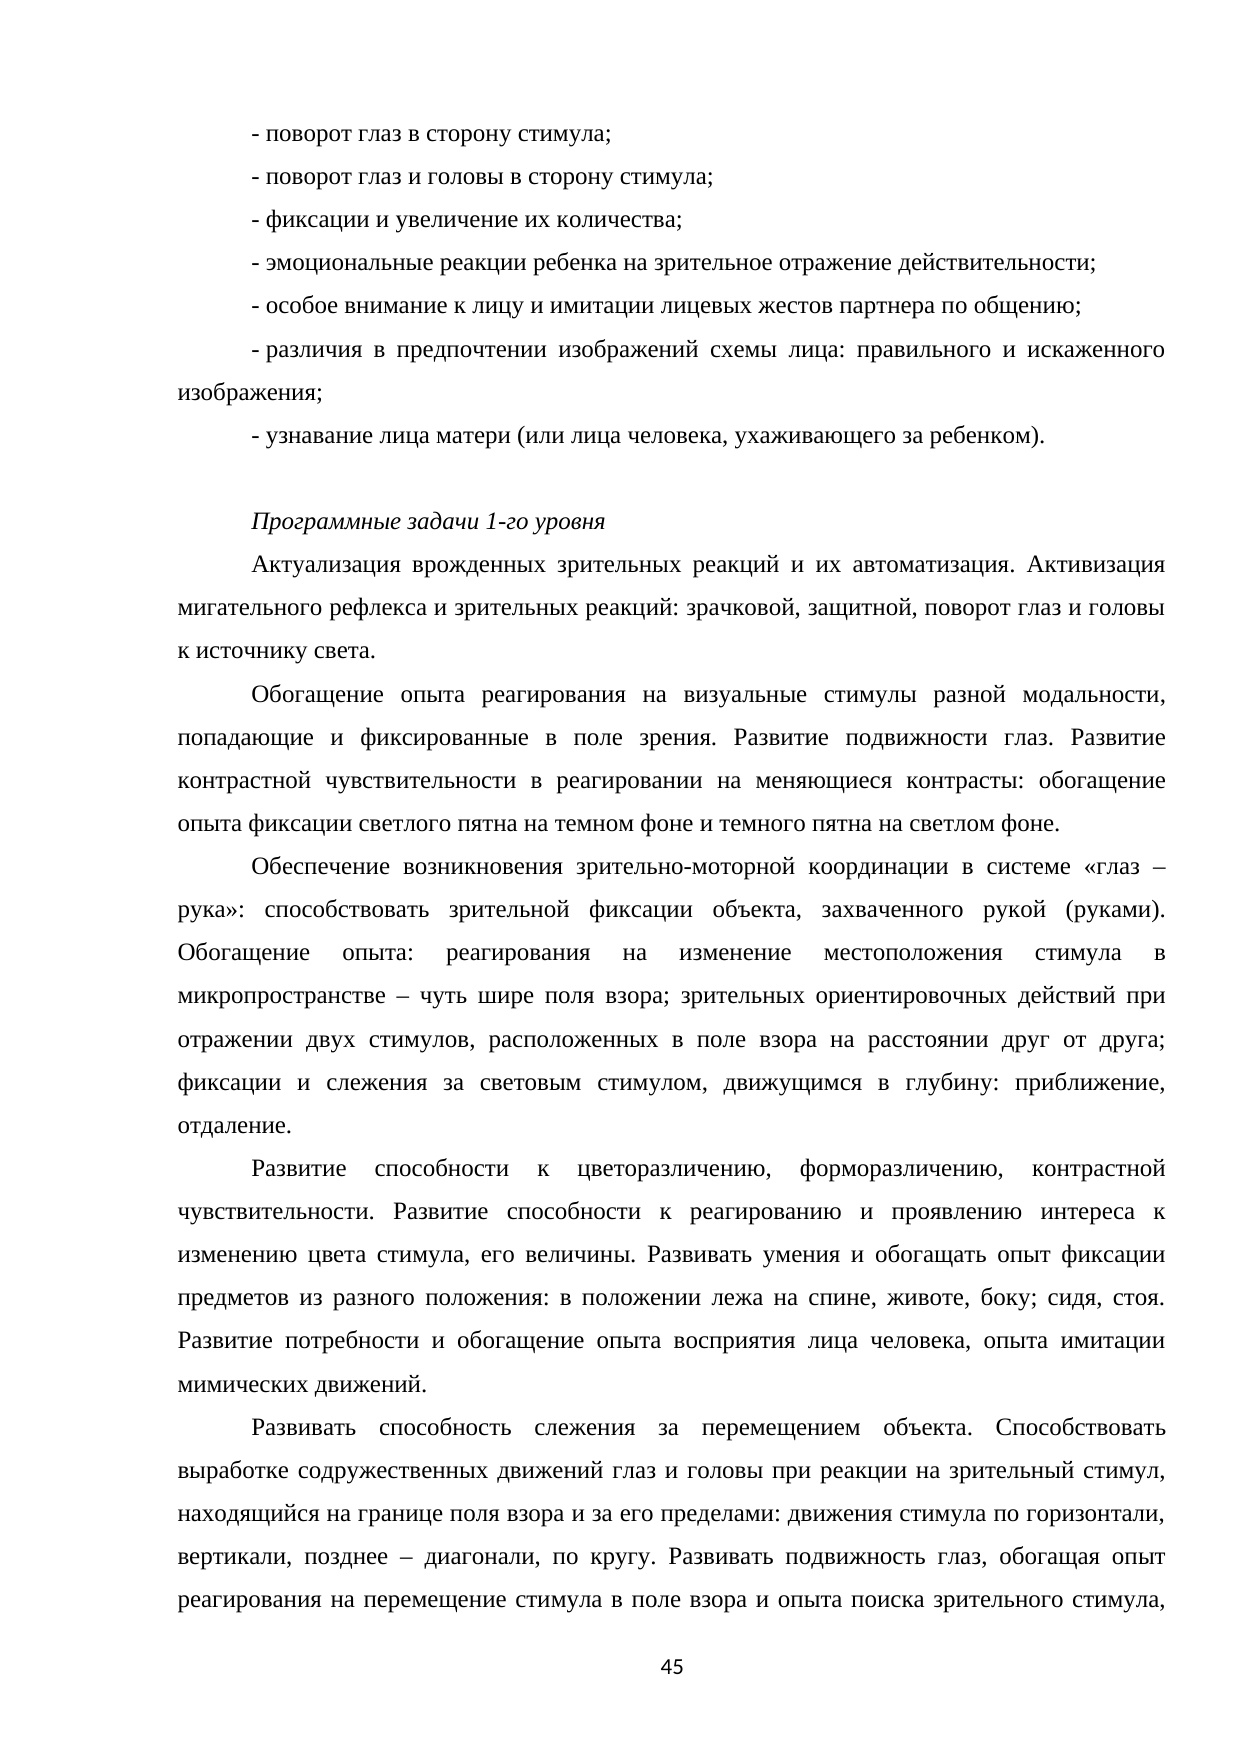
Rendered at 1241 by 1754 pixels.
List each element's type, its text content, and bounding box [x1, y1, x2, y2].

text - эмоциональные реакции ребенка на зрительное отражение действительности; [177, 247, 1167, 276]
text Программные задачи 1-го уровня [177, 506, 1167, 535]
text - особое внимание к лицу и имитации лицевых жестов партнера по общению; [177, 291, 1167, 319]
text - поворот глаз и головы в сторону стимула; [177, 161, 1167, 190]
text - различия в предпочтении изображений схемы лица: правильного и искаженного изображения; [177, 334, 1167, 406]
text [177, 1412, 1167, 1613]
text Развитие способности к цветоразличению, форморазличению, контрастной чувствительности. Развитие способности к реагированию и проявлению интереса к изменению цвета стимула, его величины. Развивать умения и обогащать опыт фиксации предметов из разного положения: в положении лежа на спине, животе, боку; сидя, стоя. Развитие потребности и обогащение опыта восприятия лица человека, опыта имитации мимических движений. [177, 1153, 1167, 1397]
text - фиксации и увеличение их количества; [177, 204, 1167, 233]
text - узнавание лица матери (или лица человека, ухаживающего за ребенком). [177, 420, 1167, 449]
text - поворот глаз в сторону стимула; [177, 118, 1167, 147]
text Обогащение опыта реагирования на визуальные стимулы разной модальности, попадающие и фиксированные в поле зрения. Развитие подвижности глаз. Развитие контрастной чувствительности в реагировании на меняющиеся контрасты: обогащение опыта фиксации светлого пятна на темном фоне и темного пятна на светлом фоне. [177, 679, 1167, 837]
text Обеспечение возникновения зрительно-моторной координации в системе «глаз – рука»: способствовать зрительной фиксации объекта, захваченного рукой (руками). Обогащение опыта: реагирования на изменение местоположения стимула в микропространстве – чуть шире поля взора; зрительных ориентировочных действий при отражении двух стимулов, расположенных в поле взора на расстоянии друг от друга; фиксации и слежения за световым стимулом, движущимся в глубину: приближение, отдаление. [177, 851, 1167, 1139]
text Актуализация врожденных зрительных реакций и их автоматизация. Активизация мигательного рефлекса и зрительных реакций: зрачковой, защитной, поворот глаз и головы к источнику света. [177, 549, 1167, 664]
